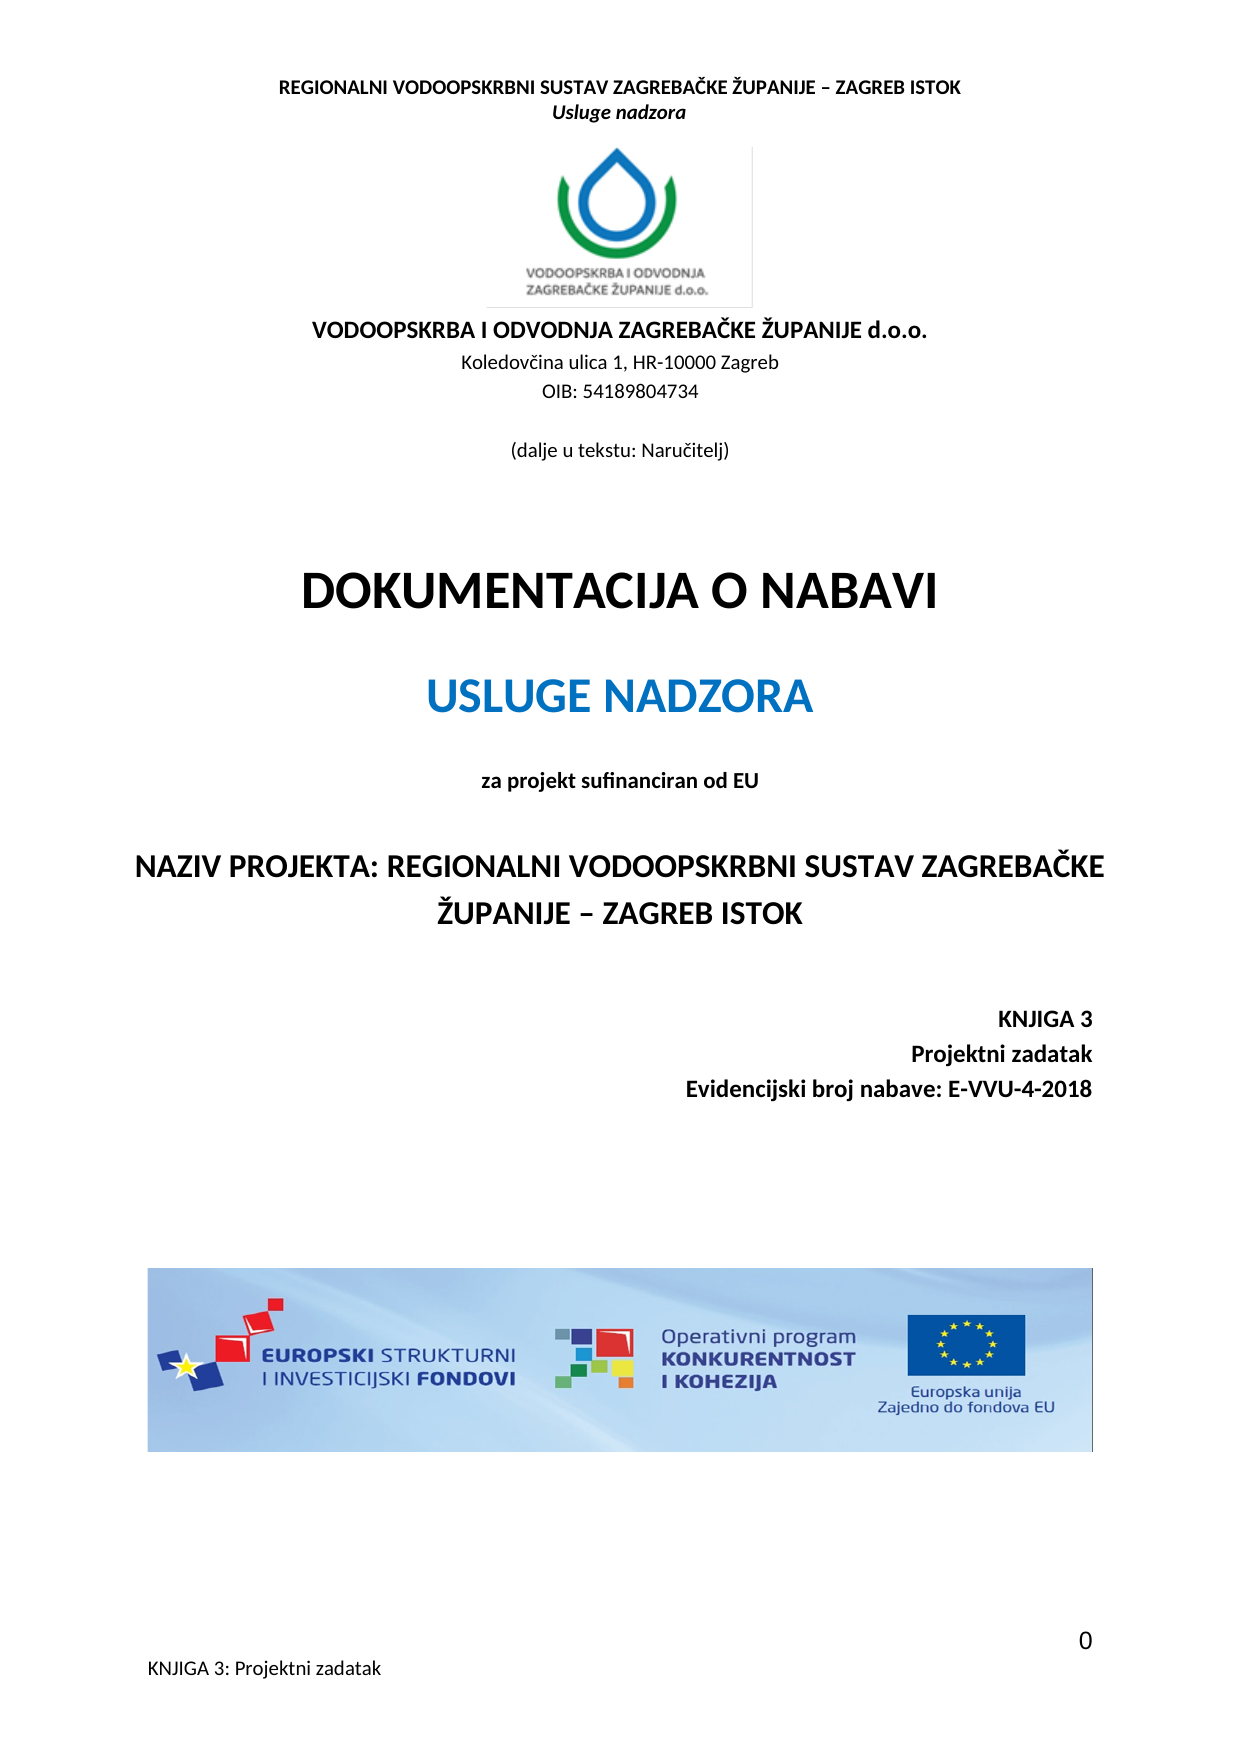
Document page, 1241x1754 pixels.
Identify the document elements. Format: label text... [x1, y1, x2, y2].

picture [147, 1268, 1093, 1452]
text DOKUMENTACIJA O NABAVI [89, 556, 1152, 622]
text Projektni zadatak [148, 1038, 1092, 1068]
text Koledovčina ulica 1, HR-10000 Zagreb [148, 349, 1092, 375]
text NAZIV PROJEKTA: REGIONALNI VODOOPSKRBNI SUSTAV ZAGREBAČKE ŽUPANIJE – ZAGREB ISTOK [89, 845, 1152, 933]
text za projekt sufinanciran od EU [89, 766, 1152, 794]
text VODOOPSKRBA I ODVODNJA ZAGREBAČKE ŽUPANIJE d.o.o. [148, 314, 1092, 345]
text Evidencijski broj nabave: E-VVU-4-2018 [148, 1073, 1092, 1103]
text KNJIGA 3 [148, 1003, 1092, 1033]
picture [486, 147, 754, 311]
text OIB: 54189804734 [148, 378, 1092, 404]
text USLUGE NADZORA [89, 664, 1152, 725]
text (dalje u tekstu: Naručitelj) [148, 437, 1092, 462]
